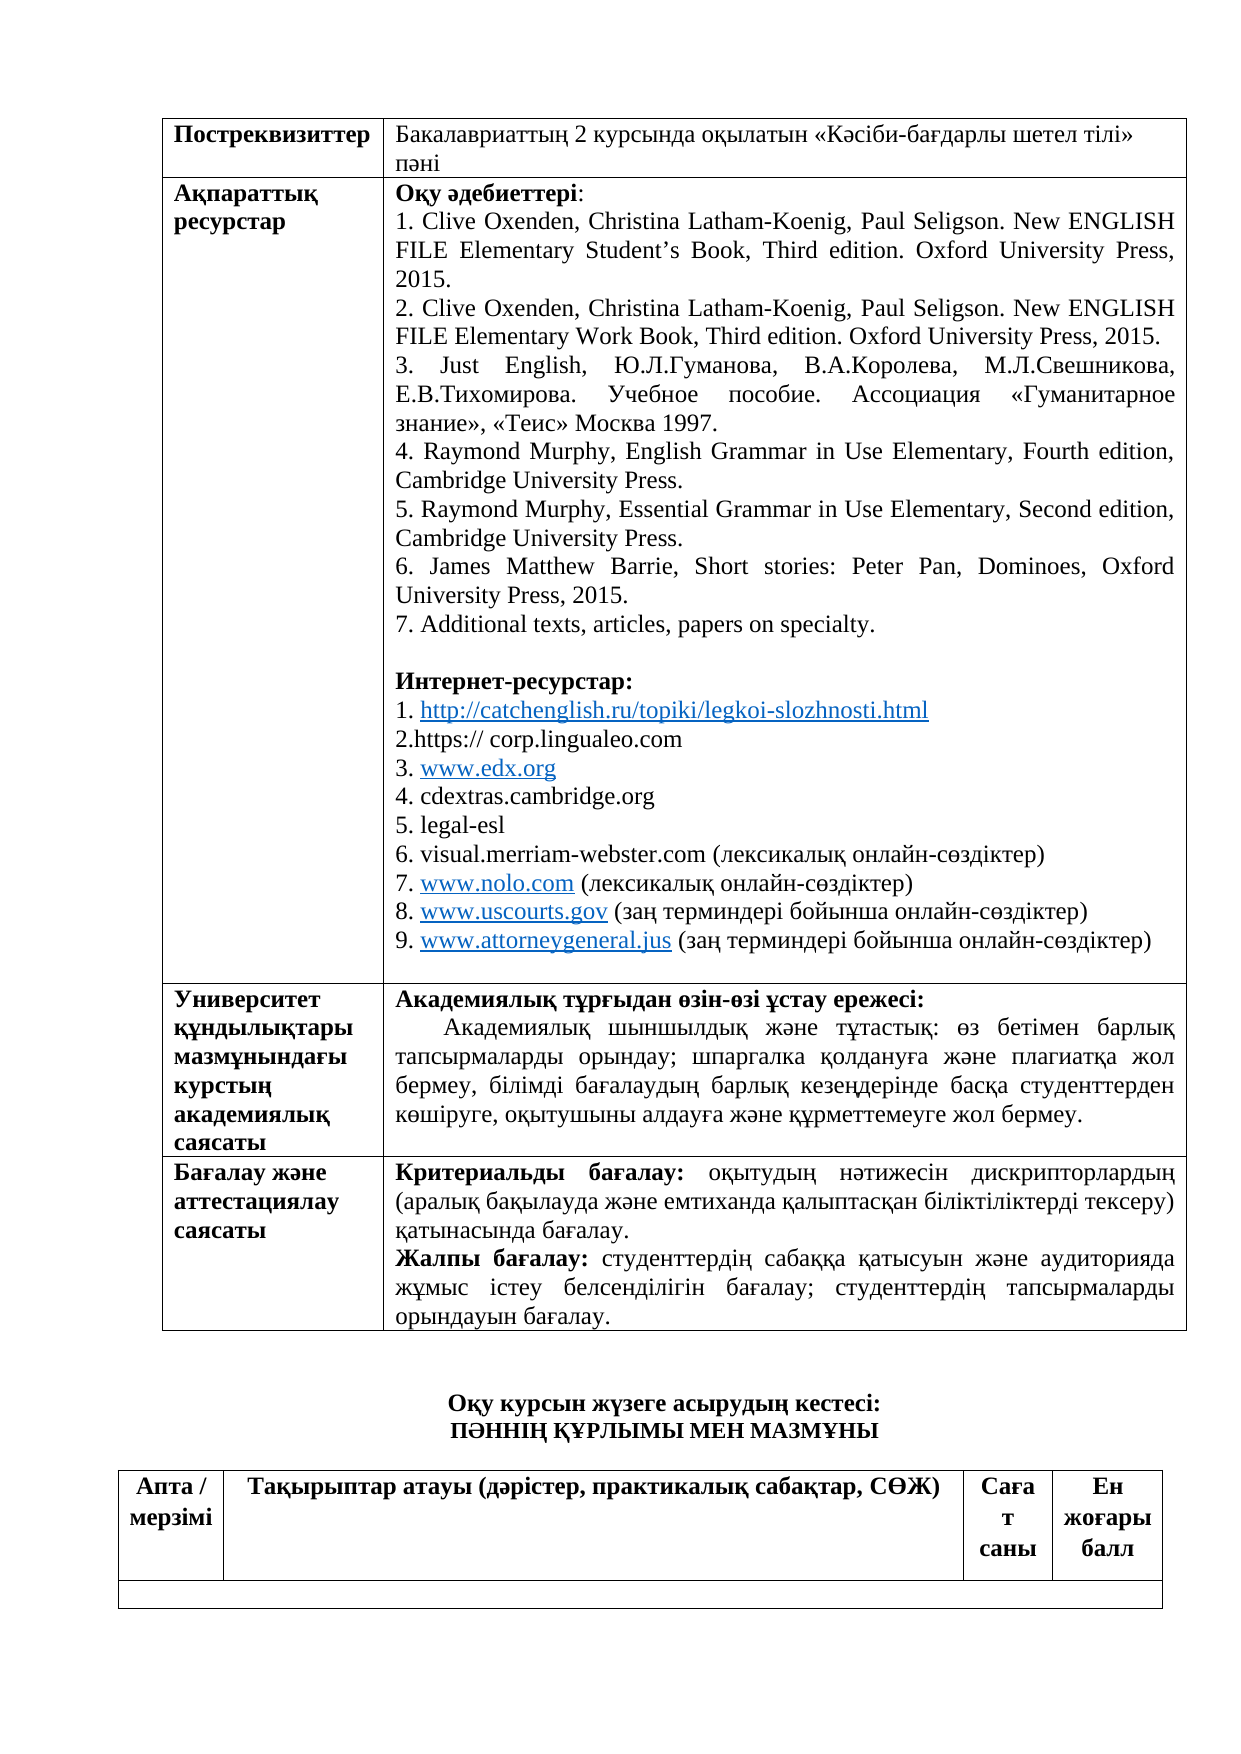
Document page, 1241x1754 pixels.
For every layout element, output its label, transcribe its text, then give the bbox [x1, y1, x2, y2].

table_cell Университет құндылықтары мазмұнындағы курстың академиялық саясаты [163, 984, 383, 1156]
table_cell Постреквизиттер [163, 119, 383, 177]
table_cell Бағалау және аттестациялау саясаты [163, 1157, 383, 1330]
table_cell Ақпараттық ресурстар [163, 178, 383, 983]
table_cell Бакалавриаттың 2 курсында оқылатын «Кәсіби-бағдарлы шетел тілі» пәні [384, 119, 1186, 177]
table_cell Академиялық тұрғыдан өзін-өзі ұстау ережесі: Академиялық шыншылдық және тұтастық: өз бетімен барлық тапсырмаларды орындау; шпаргалка қолдануға және плагиатқа жол бермеу, білімді бағалаудың барлық кезеңдерінде басқа студенттерден көшіруге, оқытушыны алдауға және құрметтемеуге жол бермеу. [384, 984, 1186, 1156]
table_header Сағат саны [964, 1471, 1052, 1580]
table_cell Критериальды бағалау: оқытудың нәтижесін дискрипторлардың (аралық бақылауда және емтиханда қалыптасқан біліктіліктерді тексеру) қатынасында бағалау. Жалпы бағалау: студенттердің сабаққа қатысуын және аудиторияда жұмыс істеу белсенділігін бағалау; студенттердің тапсырмаларды орындауын бағалау. [384, 1157, 1186, 1330]
table_cell [119, 1581, 1162, 1608]
table_cell Оқу әдебиеттері: 1. Clive Oxenden, Christina Latham-Koenig, Paul Seligson. New ENGLISH FILE Elementary Student’s Book, Third edition. Oxford University Press, 2015. 2. Clive Oxenden, Christina Latham-Koenig, Paul Seligson. New ENGLISH FILE Elementary Work Book, Third edition. Oxford University Press, 2015. 3. Just English, Ю.Л.Гуманова, В.А.Королева, М.Л.Свешникова, Е.В.Тихомирова. Учебное пособие. Ассоциация «Гуманитарное знание», «Теис» Москва 1997. 4. Raymond Murphy, English Grammar in Use Elementary, Fourth edition, Cambridge University Press. 5. Raymond Murphy, Essential Grammar in Use Elementary, Second edition, Cambridge University Press. 6. James Matthew Barrie, Short stories: Peter Pan, Dominoes, Oxford University Press, 2015. 7. Additional texts, articles, papers on specialty. Интернет-ресурстар: 1. http://catchenglish.ru/topiki/legkoi-slozhnosti.html 2.https:// corp.lingualeo.com 3. www.edx.org 4. cdextras.cambridge.org 5. legal-esl 6. visual.merriam-webster.com (лексикалық онлайн-сөздіктер) 7. www.nolo.com (лексикалық онлайн-сөздіктер) 8. www.uscourts.gov (заң терминдері бойынша онлайн-сөздіктер) 9. www.attorneygeneral.jus (заң терминдері бойынша онлайн-сөздіктер) [384, 178, 1186, 983]
text ПӘННІҢ ҚҰРЛЫМЫ МЕН МАЗМҰНЫ [177, 1417, 1152, 1443]
table_header Ен жоғары балл [1053, 1471, 1162, 1580]
table_header Апта / мерзімі [119, 1471, 223, 1580]
table_header Тақырыптар атауы (дәрістер, практикалық сабақтар, СӨЖ) [224, 1471, 963, 1580]
text Оқу курсын жүзеге асырудың кестесі: [177, 1388, 1152, 1417]
